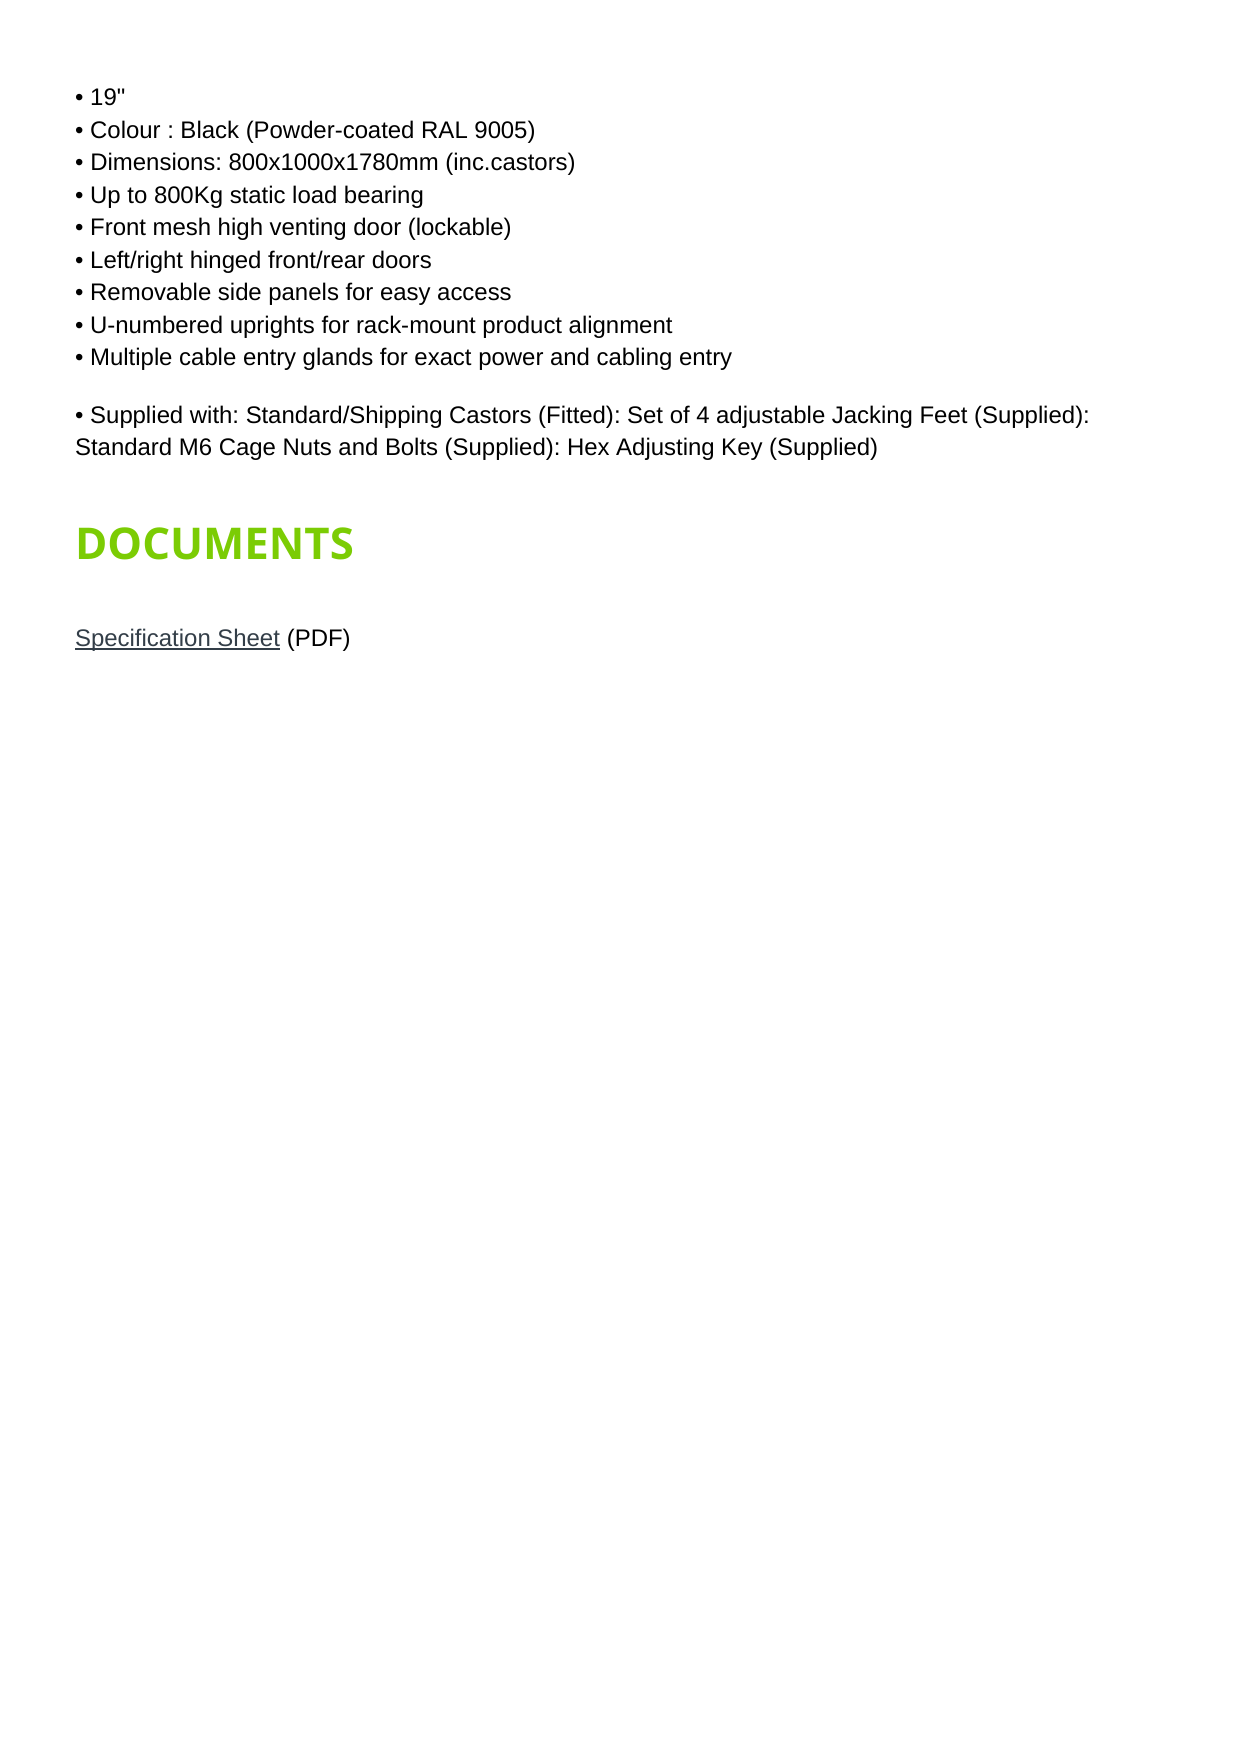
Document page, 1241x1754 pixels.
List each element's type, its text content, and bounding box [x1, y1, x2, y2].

text ﻿Specification Sheet (PDF) [75, 622, 1165, 654]
text • Supplied with: Standard/Shipping Castors (Fitted): Set of 4 adjustable Jacking Feet (Supplied): Standard M6 Cage Nuts and Bolts (Supplied): Hex Adjusting Key (Supplied) [75, 398, 1165, 463]
subtitle DOCUMENTS [75, 510, 1165, 575]
text • 19" • Colour : Black (Powder-coated RAL 9005) • Dimensions: 800x1000x1780mm (inc.castors) • Up to 800Kg static load bearing • Front mesh high venting door (lockable) • Left/right hinged front/rear doors • Removable side panels for easy access • U-numbered uprights for rack-mount product alignment • Multiple cable entry glands for exact power and cabling entry [75, 81, 1165, 373]
